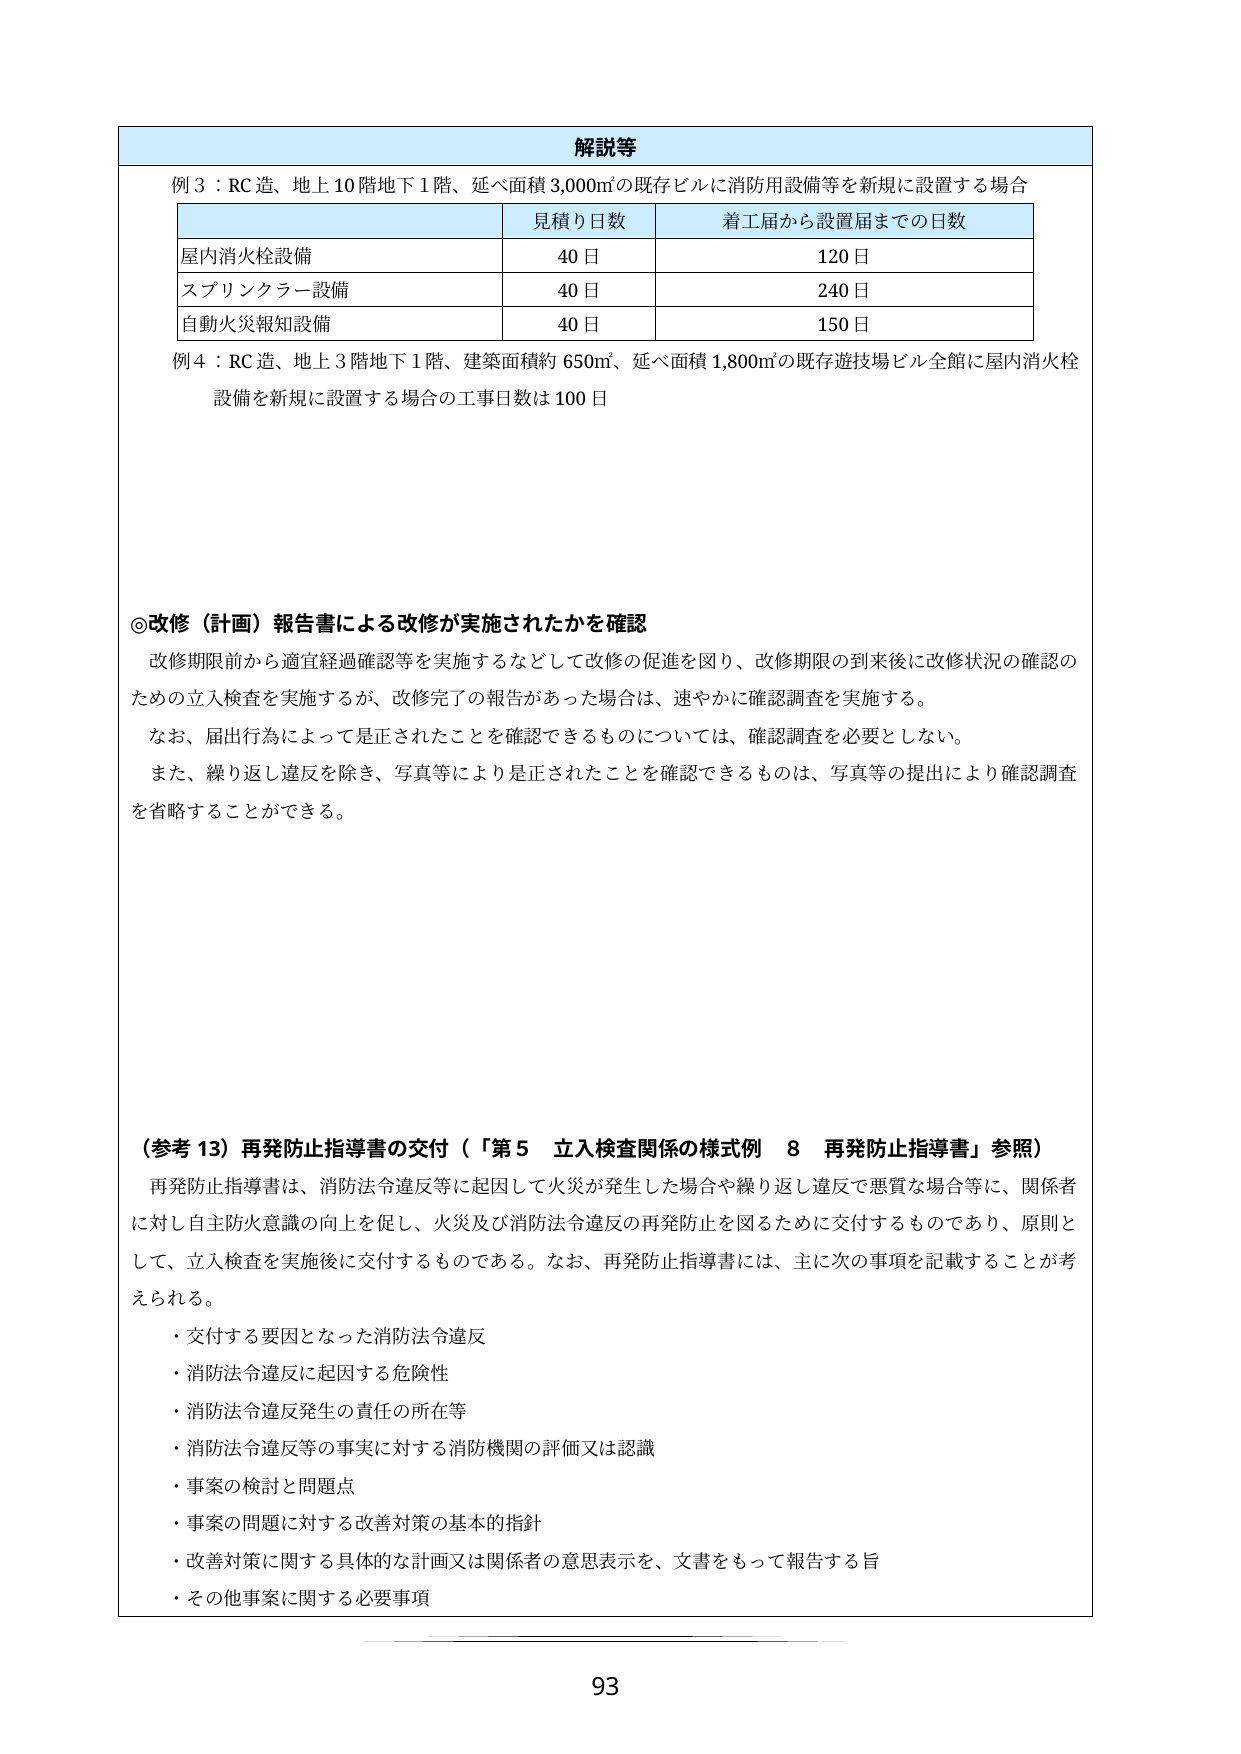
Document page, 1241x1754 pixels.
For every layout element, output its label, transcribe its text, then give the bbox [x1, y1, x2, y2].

table_header 解説等 [119, 127, 1092, 164]
table_cell 例３：RC造、地上10階地下１階、延べ面積3,000㎡の既存ビルに消防用設備等を新規に設置する場合 例４：RC造、地上３階地下１階、建築面積約650㎡、延べ面積1,800㎡の既存遊技場ビル全館に屋内消火栓設備を新規に設置する場合の工事日数は100日 ◎改修（計画）報告書による改修が実施されたかを確認 改修期限前から適宜経過確認等を実施するなどして改修の促進を図り、改修期限の到来後に改修状況の確認のための立入検査を実施するが、改修完了の報告があった場合は、速やかに確認調査を実施する。 なお、届出行為によって是正されたことを確認できるものについては、確認調査を必要としない。 また、繰り返し違反を除き、写真等により是正されたことを確認できるものは、写真等の提出により確認調査を省略することができる。 （参考13）再発防止指導書の交付（「第５ 立入検査関係の様式例 ８ 再発防止指導書」参照） 再発防止指導書は、消防法令違反等に起因して火災が発生した場合や繰り返し違反で悪質な場合等に、関係者に対し自主防火意識の向上を促し、火災及び消防法令違反の再発防止を図るために交付するものであり、原則として、立入検査を実施後に交付するものである。なお、再発防止指導書には、主に次の事項を記載することが考えられる。 ・交付する要因となった消防法令違反 ・消防法令違反に起因する危険性 ・消防法令違反発生の責任の所在等 ・消防法令違反等の事実に対する消防機関の評価又は認識 ・事案の検討と問題点 ・事案の問題に対する改善対策の基本的指針 ・改善対策に関する具体的な計画又は関係者の意思表示を、文書をもって報告する旨 ・その他事案に関する必要事項 [119, 166, 1092, 1616]
